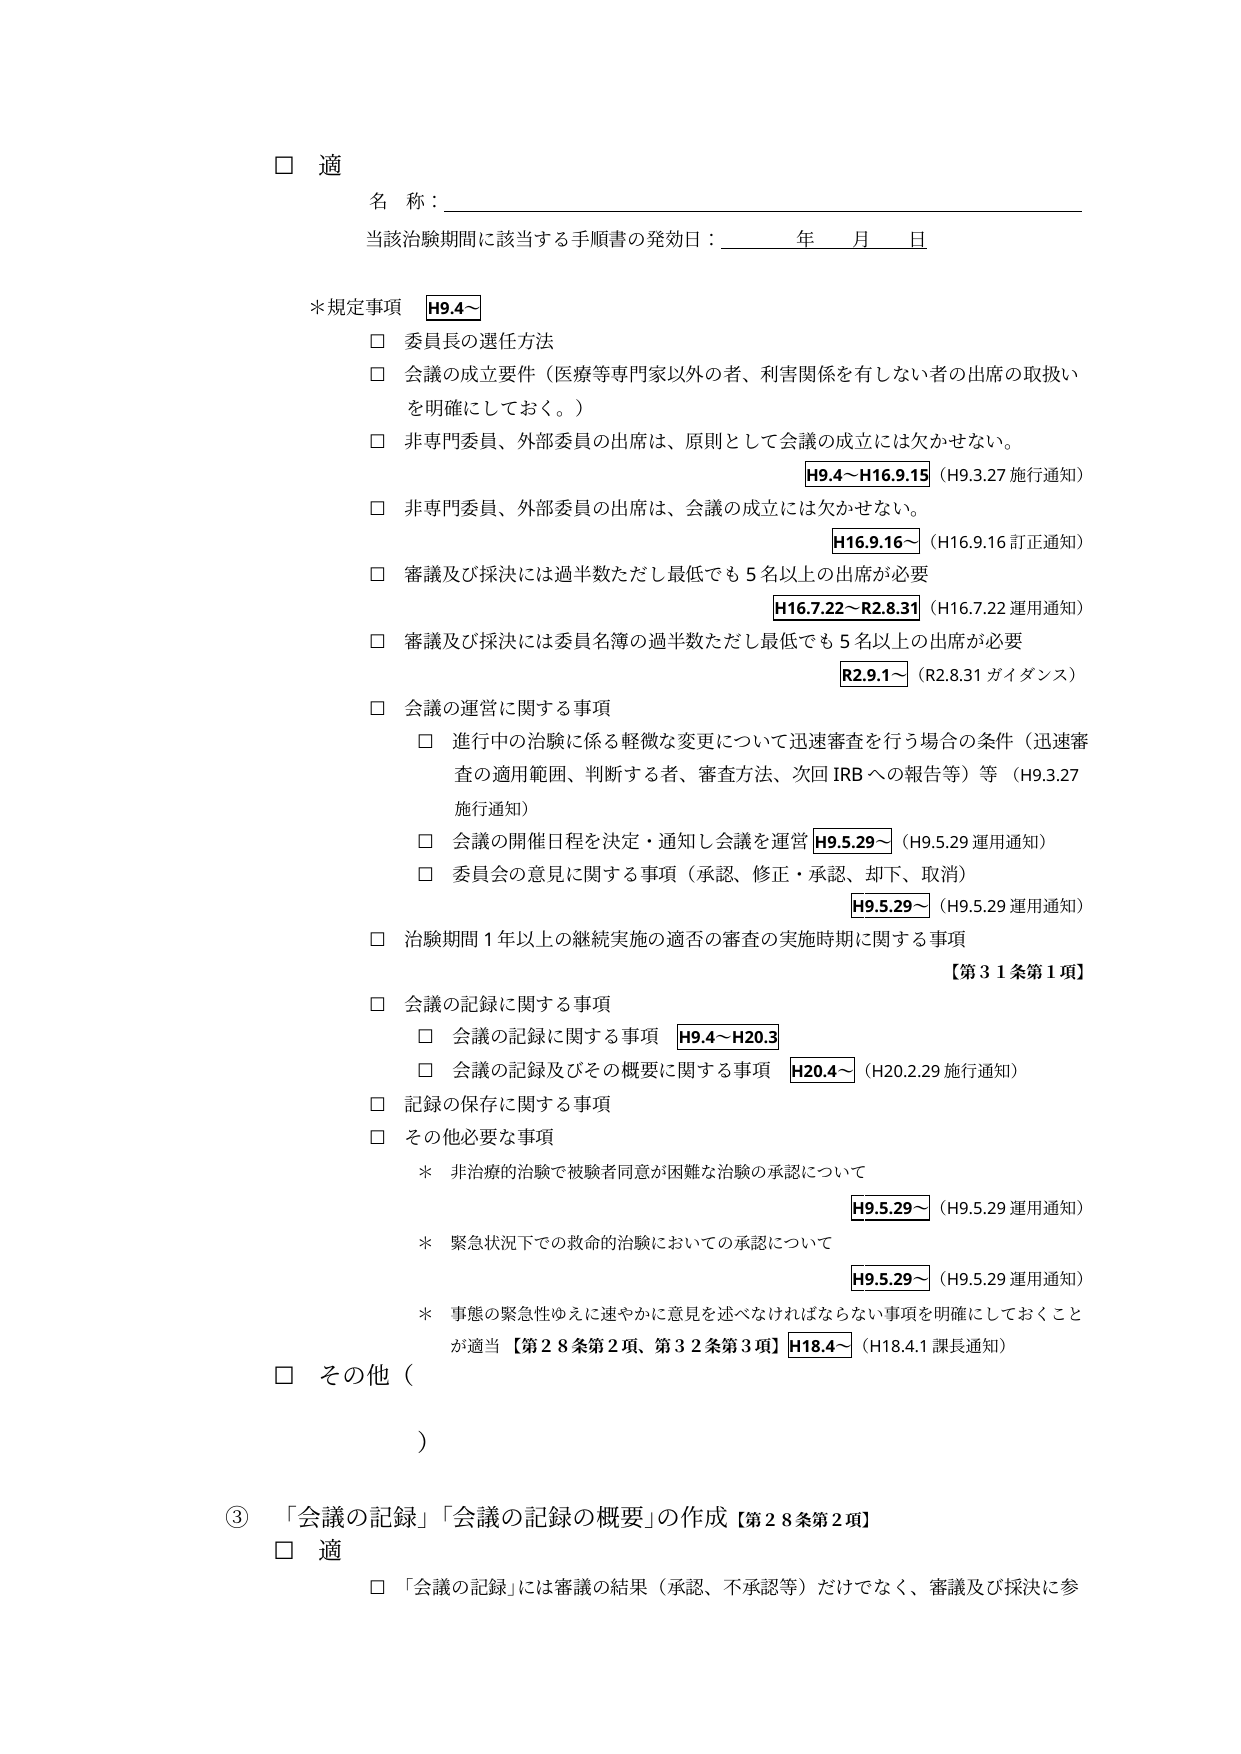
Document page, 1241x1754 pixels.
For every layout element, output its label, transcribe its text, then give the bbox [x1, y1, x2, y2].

text 名 称： [369, 181, 1092, 214]
text H16.9.16～（H16.9.16訂正通知） [369, 521, 1092, 554]
text 会議の記録及びその概要に関する事項 H20.4～（H20.2.29施行通知） [417, 1050, 1092, 1083]
text 会議の成立要件（医療等専門家以外の者、利害関係を有しない者の出席の取扱いを明確にしておく。） [369, 354, 1092, 421]
text その他必要な事項 [369, 1116, 1092, 1150]
text 非専門委員、外部委員の出席は、会議の成立には欠かせない。 [369, 487, 1092, 521]
text 会議の記録に関する事項 [369, 983, 1092, 1016]
text 当該治験期間に該当する手順書の発効日： 年 月 日 [177, 214, 1092, 252]
text H16.7.22～R2.8.31（H16.7.22運用通知） [369, 587, 1092, 621]
text 適 [273, 1533, 1092, 1566]
text 会議の記録に関する事項 H9.4～H20.3 [417, 1016, 1092, 1050]
text ＊ 緊急状況下での救命的治験においての承認について [417, 1221, 1092, 1254]
text H9.5.29～（H9.5.29運用通知） [457, 887, 1092, 918]
text ＊規定事項 H9.4～ [177, 289, 1092, 321]
text H9.5.29～（H9.5.29運用通知） [177, 1254, 1092, 1291]
text ＊ 非治療的治験で被験者同意が困難な治験の承認について [417, 1150, 1092, 1183]
text 非専門委員、外部委員の出席は、原則として会議の成立には欠かせない。 [369, 421, 1092, 454]
text 適 [273, 148, 1092, 181]
text 記録の保存に関する事項 [369, 1083, 1092, 1116]
text R2.9.1～（R2.8.31ガイダンス） [402, 654, 1092, 687]
text H9.5.29～（H9.5.29運用通知） [177, 1183, 1092, 1221]
text H9.4～H16.9.15（H9.3.27施行通知） [369, 454, 1092, 487]
text ＊ 事態の緊急性ゆえに速やかに意見を述べなければならない事項を明確にしておくことが適当 【第２８条第２項、第３２条第３項】H18.4～（H18.4.1課長通知） [417, 1291, 1092, 1358]
text 委員長の選任方法 [369, 321, 1092, 354]
text ③ 「会議の記録」｢会議の記録の概要｣の作成【第２８条第２項】 [177, 1496, 1092, 1533]
text 治験期間1年以上の継続実施の適否の審査の実施時期に関する事項 [369, 918, 1092, 952]
text 会議の開催日程を決定・通知し会議を運営 H9.5.29～（H9.5.29運用通知） [417, 821, 1092, 854]
text その他（ ） [273, 1358, 1092, 1458]
text 委員会の意見に関する事項（承認、修正・承認、却下、取消） [417, 854, 1092, 887]
text 審議及び採決には過半数ただし最低でも5名以上の出席が必要 [369, 554, 1092, 587]
text 会議の運営に関する事項 [369, 687, 1092, 721]
text 審議及び採決には委員名簿の過半数ただし最低でも5名以上の出席が必要 [369, 621, 1092, 654]
text 【第３１条第１項】 [177, 952, 1092, 983]
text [369, 1566, 1092, 1600]
text 進行中の治験に係る軽微な変更について迅速審査を行う場合の条件（迅速審査の適用範囲、判断する者、審査方法、次回IRBへの報告等）等 （H9.3.27施行通知） [417, 721, 1092, 821]
